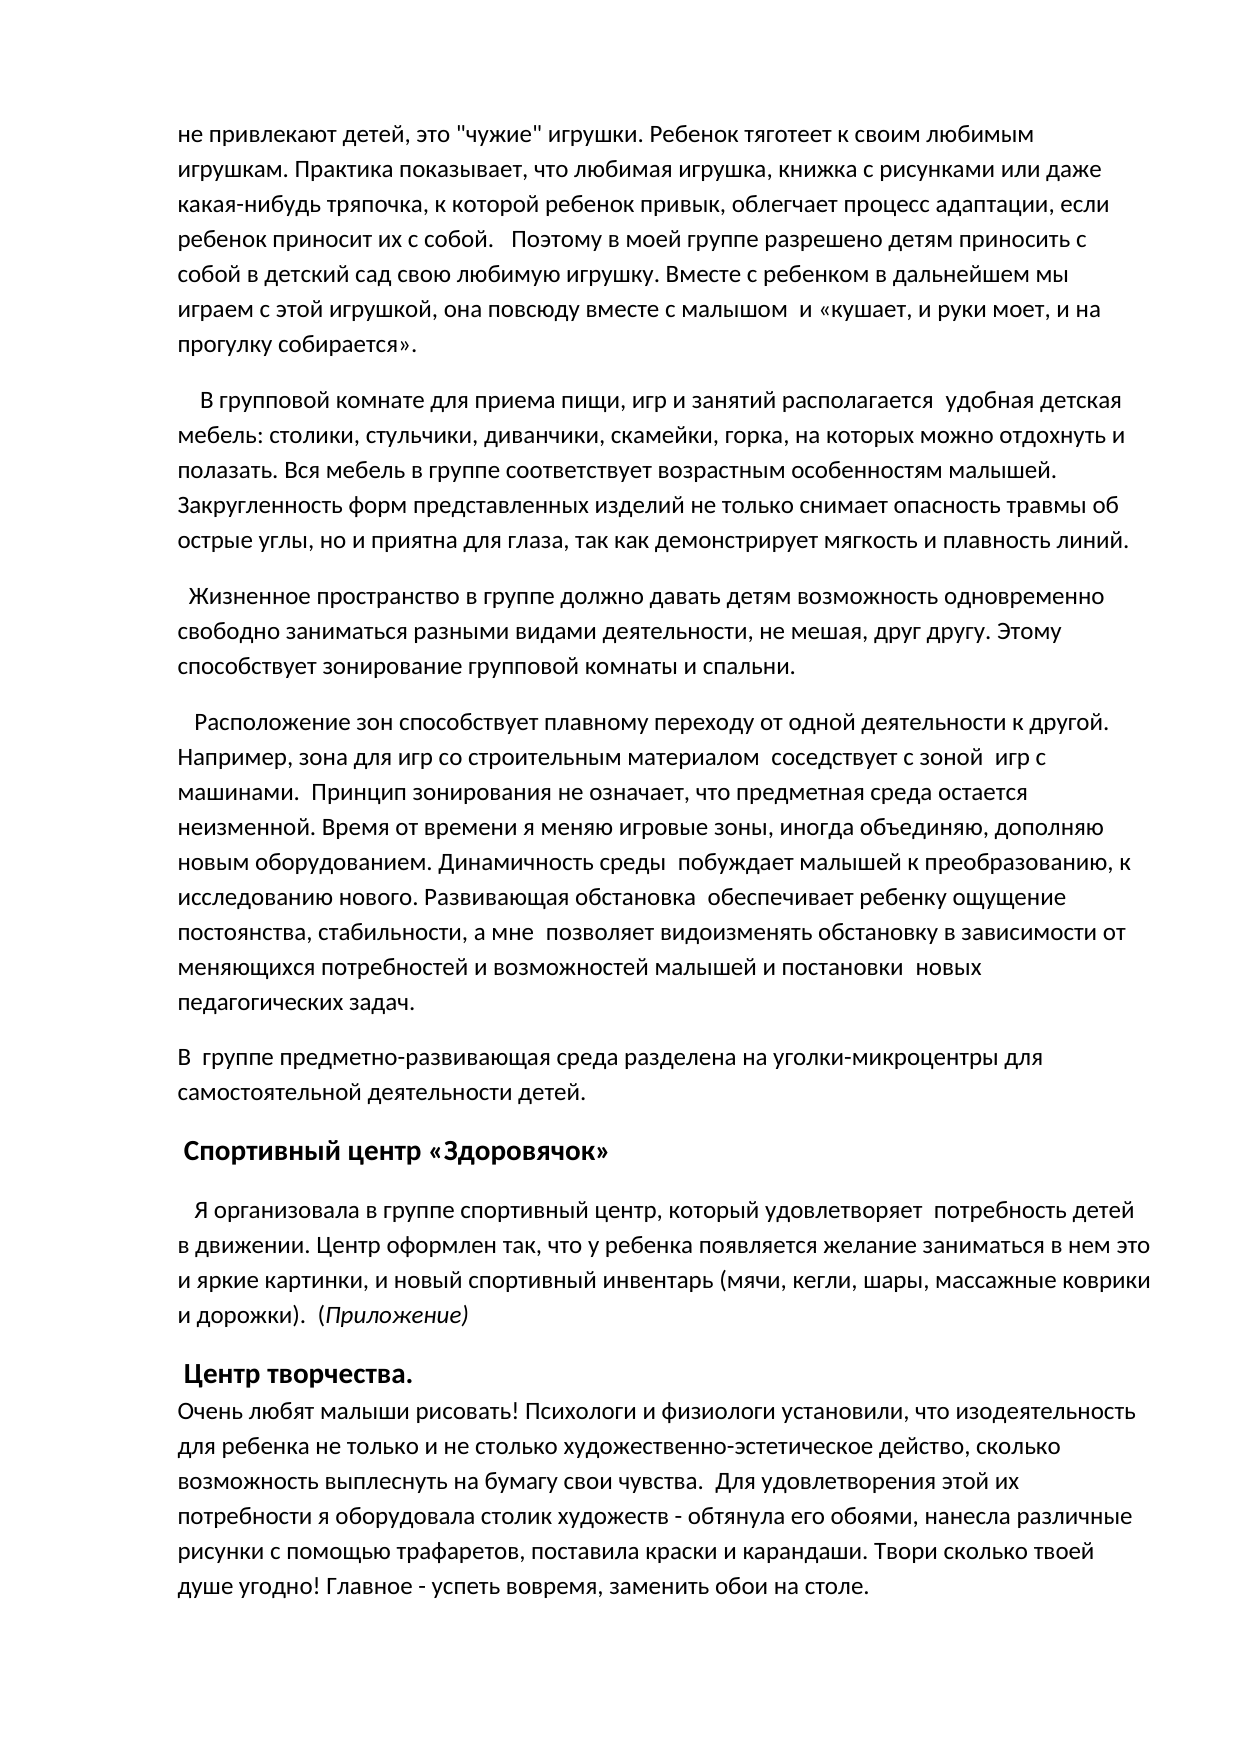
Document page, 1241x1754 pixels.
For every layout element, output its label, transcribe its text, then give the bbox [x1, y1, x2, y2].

text В группе предметно-развивающая среда разделена на уголки-микроцентры для самостоятельной деятельности детей. [177, 1041, 1152, 1107]
text Я организовала в группе спортивный центр, который удовлетворяет потребность детей в движении. Центр оформлен так, что у ребенка появляется желание заниматься в нем это и яркие картинки, и новый спортивный инвентарь (мячи, кегли, шары, массажные коврики и дорожки). (Приложение) [177, 1194, 1152, 1329]
text Расположение зон способствует плавному переходу от одной деятельности к другой. Например, зона для игр со строительным материалом соседствует с зоной игр с машинами. Принцип зонирования не означает, что предметная среда остается неизменной. Время от времени я меняю игровые зоны, иногда объединяю, дополняю новым оборудованием. Динамичность среды побуждает малышей к преобразованию, к исследованию нового. Развивающая обстановка обеспечивает ребенку ощущение постоянства, стабильности, а мне позволяет видоизменять обстановку в зависимости от меняющихся потребностей и возможностей малышей и постановки новых педагогических задач. [177, 706, 1152, 1016]
text Спортивный центр «Здоровячок» [177, 1132, 1152, 1168]
text Жизненное пространство в группе должно давать детям возможность одновременно свободно заниматься разными видами деятельности, не мешая, друг другу. Этому способствует зонирование групповой комнаты и спальни. [177, 580, 1152, 680]
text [177, 118, 1152, 359]
text В групповой комнате для приема пищи, игр и занятий располагается удобная детская мебель: столики, стульчики, диванчики, скамейки, горка, на которых можно отдохнуть и полазать. Вся мебель в группе соответствует возрастным особенностям малышей. Закругленность форм представленных изделий не только снимает опасность травмы об острые углы, но и приятна для глаза, так как демонстрирует мягкость и плавность линий. [177, 384, 1152, 554]
text Центр творчества. Очень любят малыши рисовать! Психологи и физиологи установили, что изодеятельность для ребенка не только и не столько художественно-эстетическое действо, сколько возможность выплеснуть на бумагу свои чувства. Для удовлетворения этой их потребности я оборудовала столик художеств - обтянула его обоями, нанесла различные рисунки с помощью трафаретов, поставила краски и карандаши. Твори сколько твоей душе угодно! Главное - успеть вовремя, заменить обои на столе. [177, 1355, 1152, 1601]
